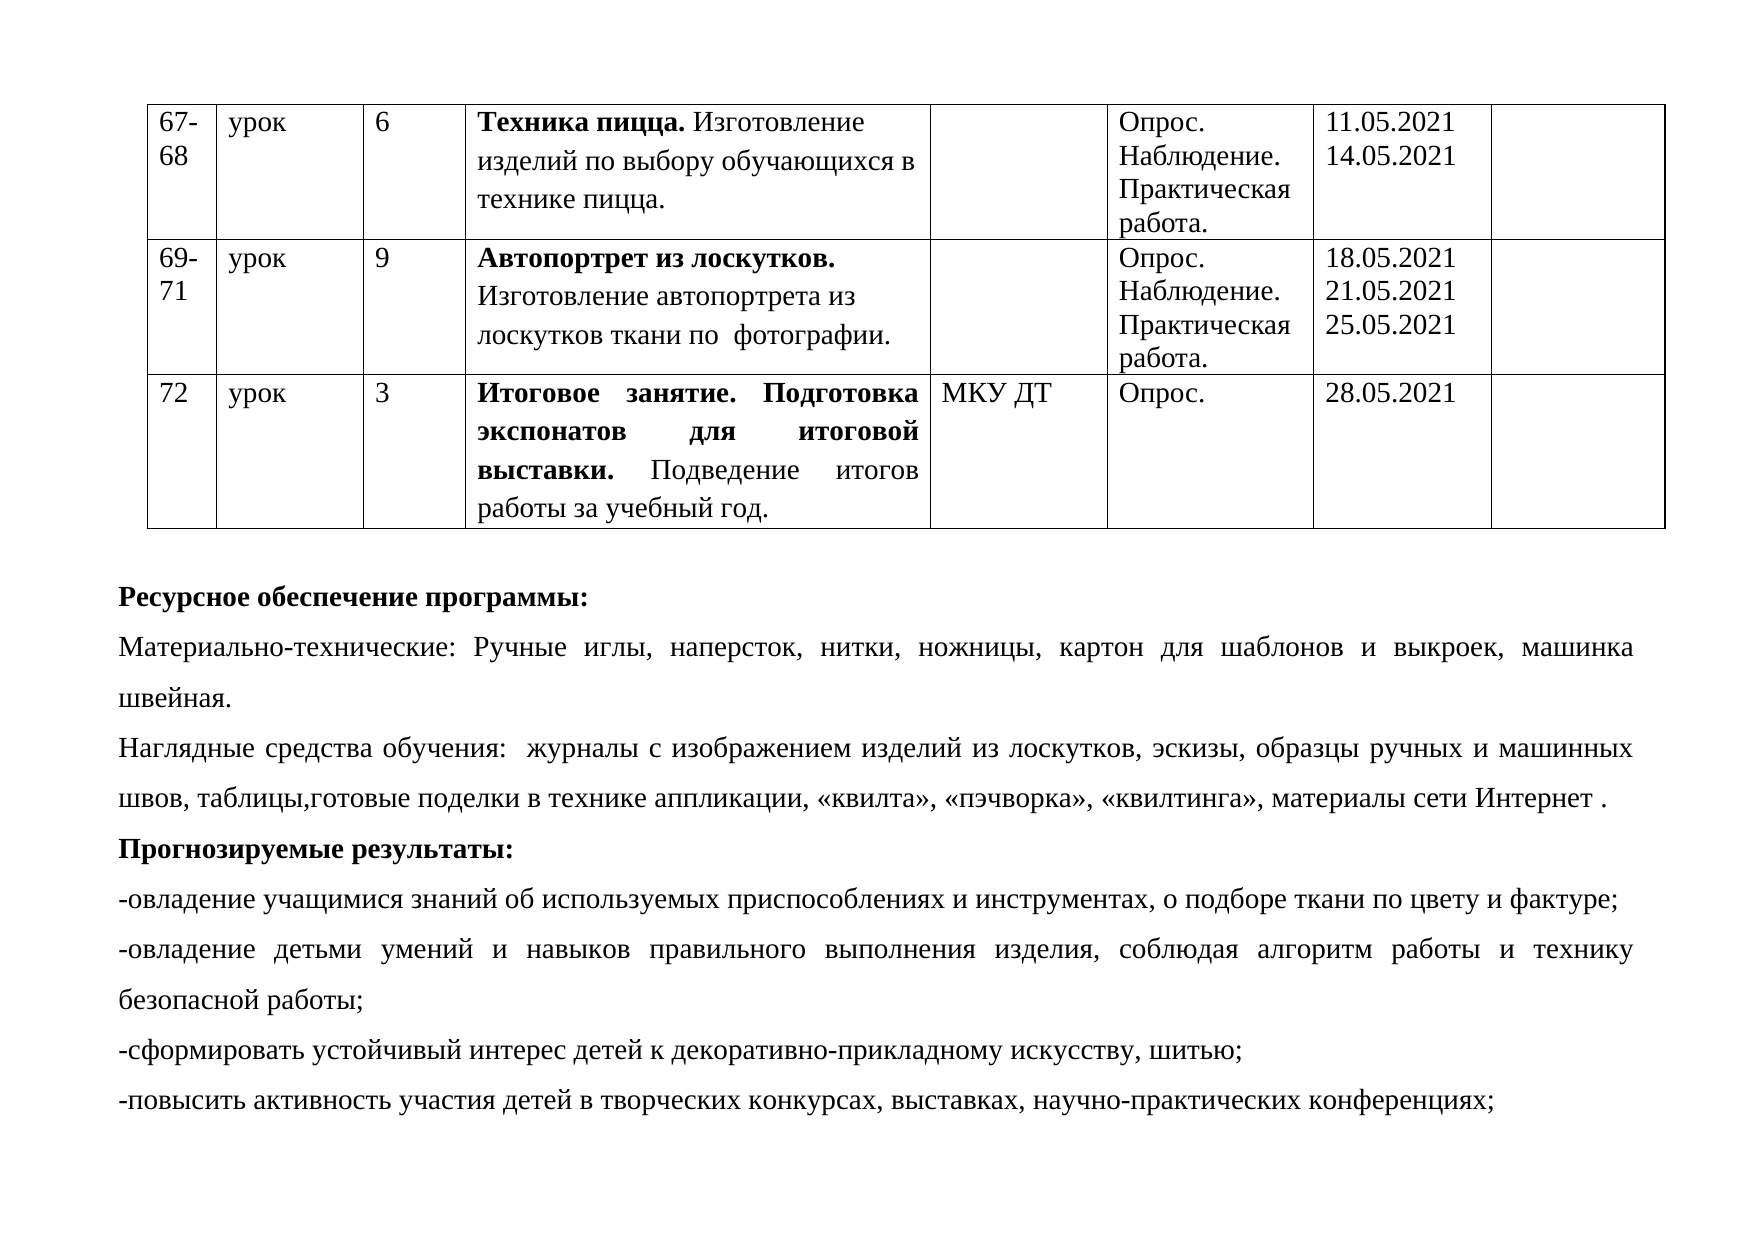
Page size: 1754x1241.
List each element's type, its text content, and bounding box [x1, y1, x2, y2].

text 3.Ксения Митителло. Чудо - аппликация. - М.: Эксмо. 2006г. [118, 1025, 1636, 1058]
text -рост самостоятельности учащихся в приобретении новых знаний и умений. [118, 824, 1636, 857]
text -овладение детьми умений и навыков правильного выполнения изделия, соблюдая алгоритм работы и технику безопасной работы; [118, 622, 1636, 706]
table_cell [1492, 105, 1664, 219]
text Ресурсное обеспечение программы: [118, 270, 1636, 304]
text 2.Джоанна Вали Берти. Лоскутное шитье. От простого к сложному.- М.: Эксмо. 2008г. [118, 975, 1636, 1008]
text Прогнозируемые результаты: [118, 522, 1636, 555]
text -овладение учащимися знаний об используемых приспособлениях и инструментах, о подборе ткани по цвету и фактуре; [118, 572, 1636, 606]
text 1.Муханова И.Ю. Лоскутная живопись.- М.: Олма-Пресс образование. 2005. [118, 924, 1636, 958]
table_cell 72 [148, 105, 216, 219]
table_cell Опрос. [1108, 105, 1313, 219]
text Материально-технические: Ручные иглы, наперсток, нитки, ножницы, картон для шаблонов и выкроек, машинка швейная. [118, 321, 1636, 404]
table_cell урок [217, 105, 363, 219]
text Наглядные средства обучения: журналы с изображением изделий из лоскутков, эскизы, образцы ручных и машинных швов, таблицы,готовые поделки в технике аппликации, «квилта», «пэчворка», «квилтинга», материалы сети Интернет . [118, 421, 1636, 505]
table_cell МКУ ДТ [931, 105, 1107, 219]
text Литература для учителя: [118, 874, 1636, 908]
text -повысить активность участия детей в творческих конкурсах, выставках, научно-практических конференциях; [118, 773, 1636, 807]
table_cell 3 [364, 105, 465, 219]
text -сформировать устойчивый интерес детей к декоративно-прикладному искусству, шитью; [118, 723, 1636, 757]
table_cell 28.05.2021 [1314, 105, 1491, 219]
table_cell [466, 105, 930, 219]
